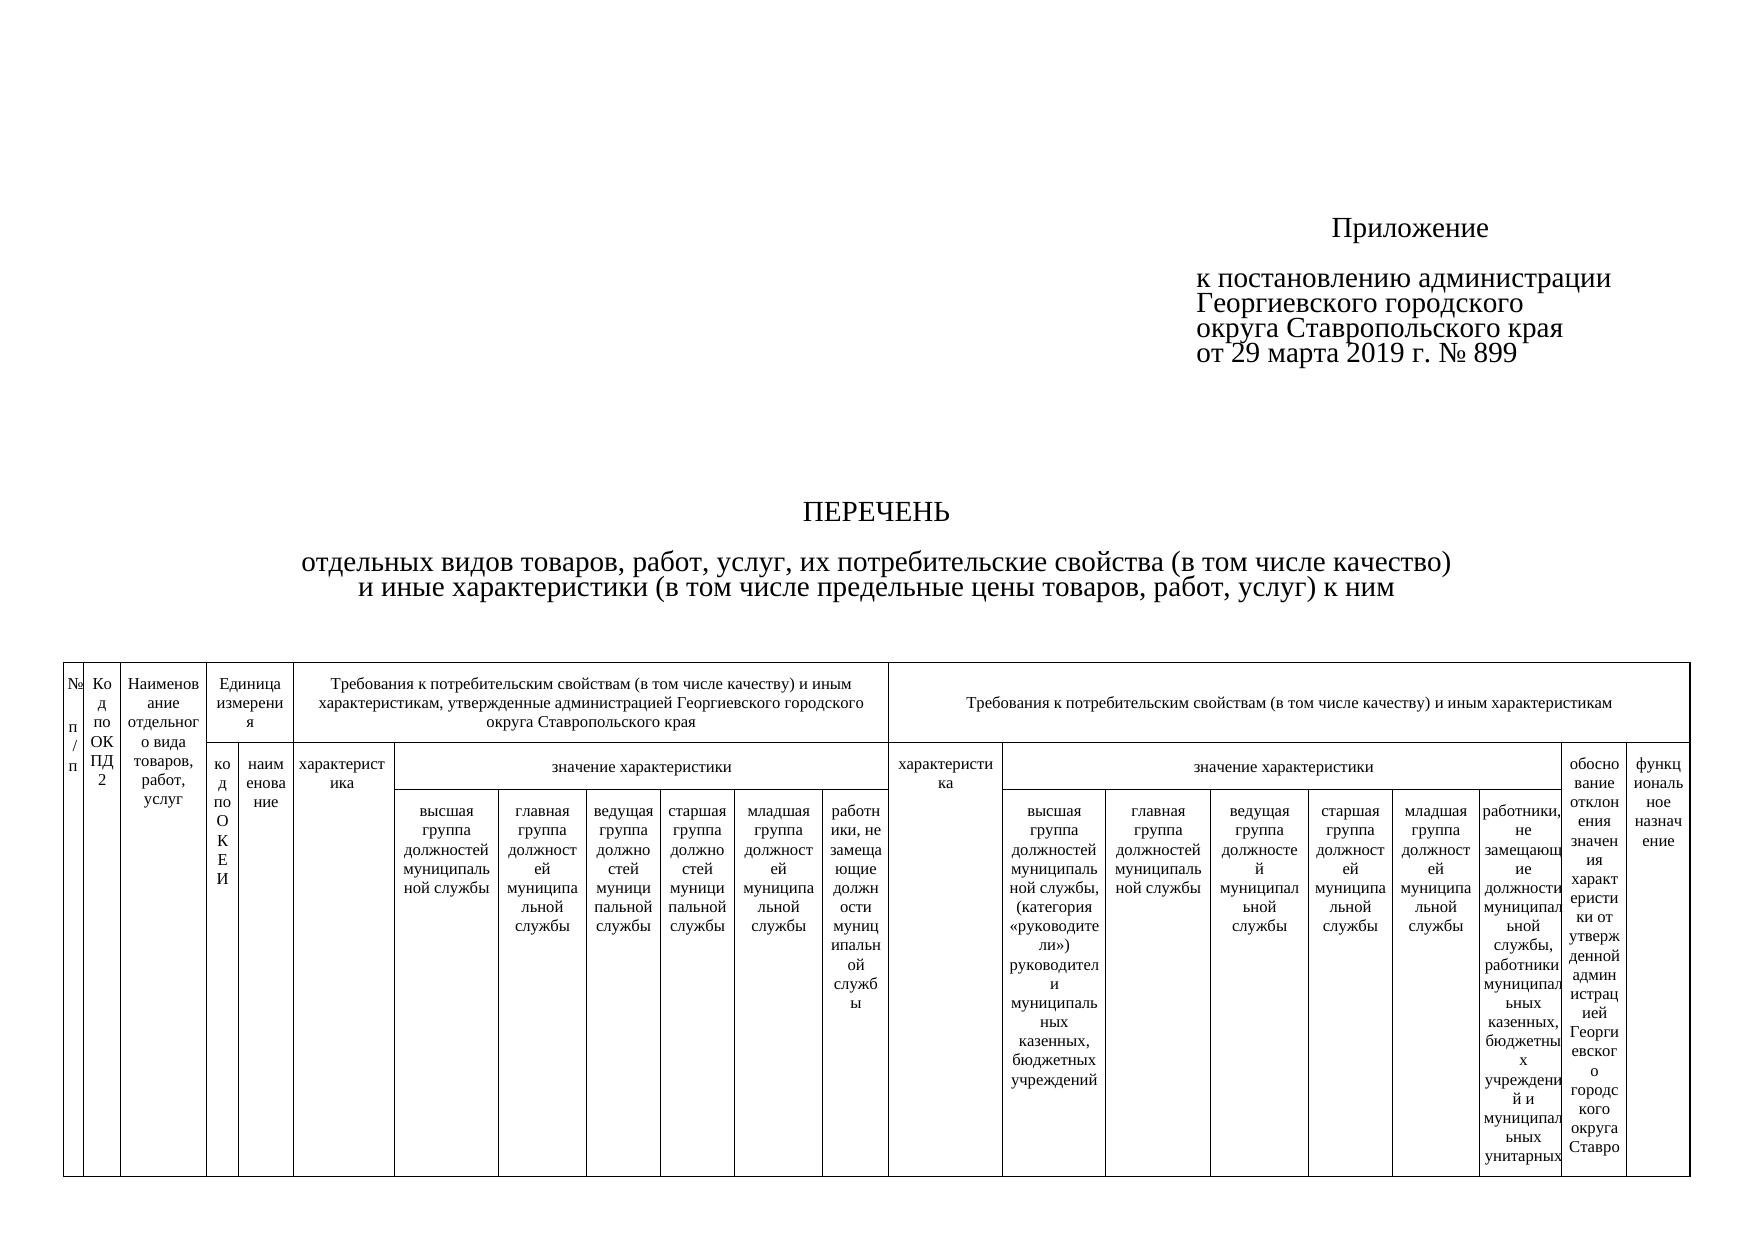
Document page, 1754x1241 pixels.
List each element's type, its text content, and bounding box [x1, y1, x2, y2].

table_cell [823, 790, 888, 1176]
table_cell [395, 790, 498, 1176]
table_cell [1003, 790, 1105, 1176]
table_cell № п/п [64, 663, 83, 1176]
table_cell обоснование отклонения значения характеристики от утвержденной администрацией Георгиевского городского округа Ставропольского края [1562, 743, 1626, 1176]
table_cell код по ОКЕИ [207, 743, 238, 1176]
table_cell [1393, 790, 1479, 1176]
table_cell функциональное назначение [1627, 743, 1689, 1176]
table_cell наименование [239, 743, 293, 1176]
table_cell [735, 790, 822, 1176]
table_cell Наименование отдельного вида товаров, работ, услуг [121, 663, 206, 1176]
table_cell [1211, 790, 1308, 1176]
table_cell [1309, 790, 1392, 1176]
table_cell характеристика [294, 743, 394, 1176]
table_cell Единица измерения [207, 663, 293, 742]
table_cell Требования к потребительским свойствам (в том числе качеству) и иным характеристикам [889, 663, 1689, 742]
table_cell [499, 790, 586, 1176]
table_header Приложение к постановлению администрации Георгиевского городского округа Ставропольского края от 29 марта 2019 г. № 899 Перечень отдельных видов товаров, работ, услуг, их потребительские свойства (в том числе качество) и иные характеристики (в том числе предельные цены товаров, работ, услуг) к ним [63, 207, 1690, 662]
table_cell Код по ОКПД2 [84, 663, 120, 1176]
table_cell характеристика [889, 743, 1002, 1176]
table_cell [587, 790, 660, 1176]
table_cell Требования к потребительским свойствам (в том числе качеству) и иным характеристикам, утвержденные администрацией Георгиевского городского округа Ставропольского края [294, 663, 888, 742]
table_cell значение характеристики [395, 743, 888, 789]
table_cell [1480, 790, 1561, 1176]
table_cell значение характеристики [1003, 743, 1561, 789]
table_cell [661, 790, 734, 1176]
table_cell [1106, 790, 1210, 1176]
